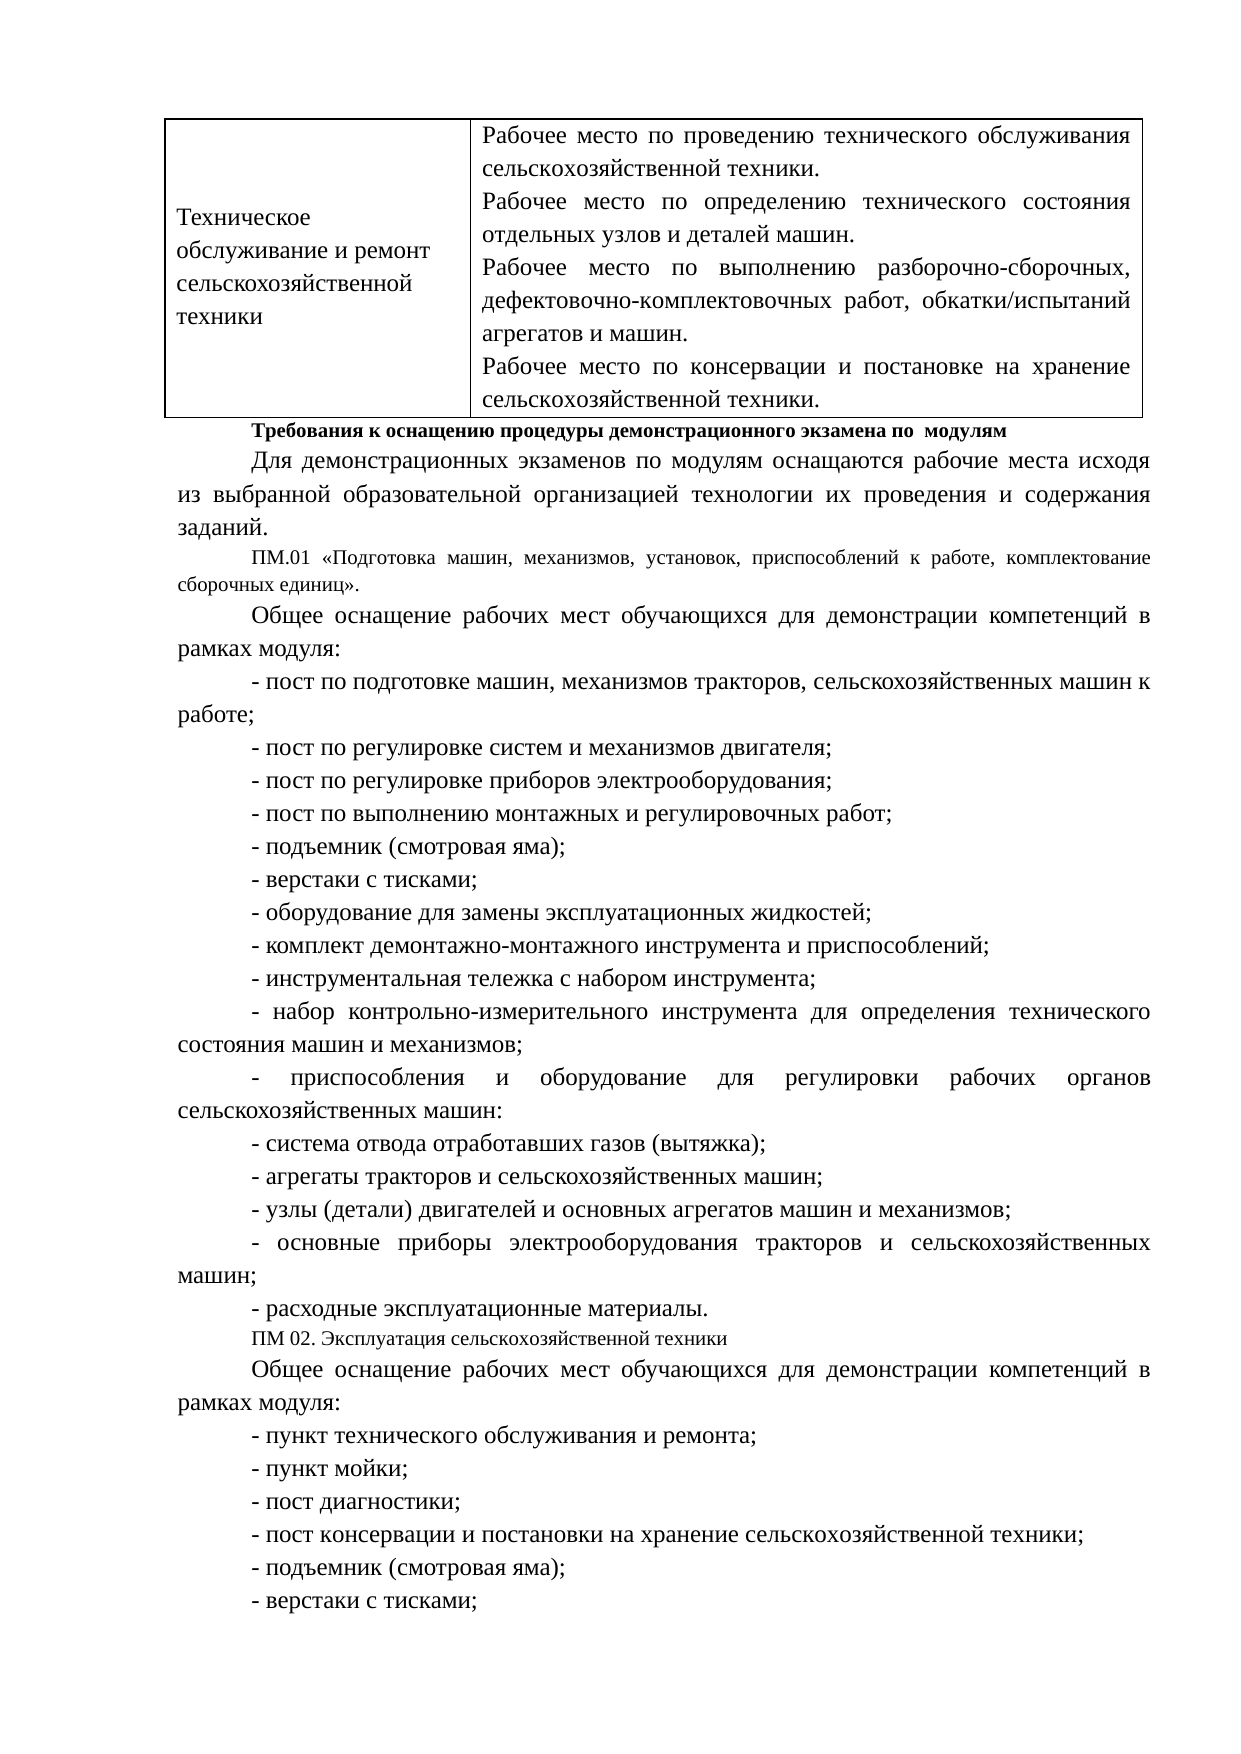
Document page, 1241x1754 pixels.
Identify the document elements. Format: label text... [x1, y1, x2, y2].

text - пункт мойки; [177, 1453, 1152, 1482]
text - подъемник (смотровая яма); [177, 831, 1152, 860]
text Общее оснащение рабочих мест обучающихся для демонстрации компетенций в рамках модуля: [177, 600, 1152, 662]
text - пункт технического обслуживания и ремонта; [177, 1420, 1152, 1449]
text Общее оснащение рабочих мест обучающихся для демонстрации компетенций в рамках модуля: [177, 1354, 1152, 1416]
text - пост по регулировке приборов электрооборудования; [177, 765, 1152, 794]
text - инструментальная тележка с набором инструмента; [177, 963, 1152, 992]
text - пост консервации и постановки на хранение сельскохозяйственной техники; [177, 1519, 1152, 1548]
text - агрегаты тракторов и сельскохозяйственных машин; [177, 1161, 1152, 1190]
text - пост диагностики; [177, 1486, 1152, 1515]
text - узлы (детали) двигателей и основных агрегатов машин и механизмов; [177, 1194, 1152, 1223]
text - верстаки с тисками; [177, 1585, 1152, 1614]
text ПМ.01 «Подготовка машин, механизмов, установок, приспособлений к работе, комплектование сборочных единиц». [177, 545, 1152, 596]
text - система отвода отработавших газов (вытяжка); [177, 1128, 1152, 1157]
text - пост по регулировке систем и механизмов двигателя; [177, 732, 1152, 761]
text ПМ 02. Эксплуатация сельскохозяйственной техники [177, 1326, 1152, 1350]
text - оборудование для замены эксплуатационных жидкостей; [177, 897, 1152, 926]
text - расходные эксплуатационные материалы. [177, 1293, 1152, 1322]
text Требования к оснащению процедуры демонстрационного экзамена по модулям [177, 418, 1152, 442]
text Для демонстрационных экзаменов по модулям оснащаются рабочие места исходя из выбранной образовательной организацией технологии их проведения и содержания заданий. [177, 446, 1152, 540]
text - пост по подготовке машин, механизмов тракторов, сельскохозяйственных машин к работе; [177, 666, 1152, 728]
text - набор контрольно-измерительного инструмента для определения технического состояния машин и механизмов; [177, 996, 1152, 1058]
text - приспособления и оборудование для регулировки рабочих органов сельскохозяйственных машин: [177, 1062, 1152, 1124]
table_cell Техническое обслуживание и ремонт сельскохозяйственной техники [166, 120, 470, 416]
text - подъемник (смотровая яма); [177, 1552, 1152, 1581]
text - комплект демонтажно-монтажного инструмента и приспособлений; [177, 930, 1152, 959]
text - основные приборы электрооборудования тракторов и сельскохозяйственных машин; [177, 1227, 1152, 1289]
table_cell Рабочее место по проведению технического обслуживания сельскохозяйственной техники. Рабочее место по определению технического состояния отдельных узлов и деталей машин. Рабочее место по выполнению разборочно-сборочных, дефектовочно-комплектовочных работ, обкатки/испытаний агрегатов и машин. Рабочее место по консервации и постановке на хранение сельскохозяйственной техники. [471, 120, 1142, 416]
text - пост по выполнению монтажных и регулировочных работ; [177, 798, 1152, 827]
text - верстаки с тисками; [177, 864, 1152, 893]
